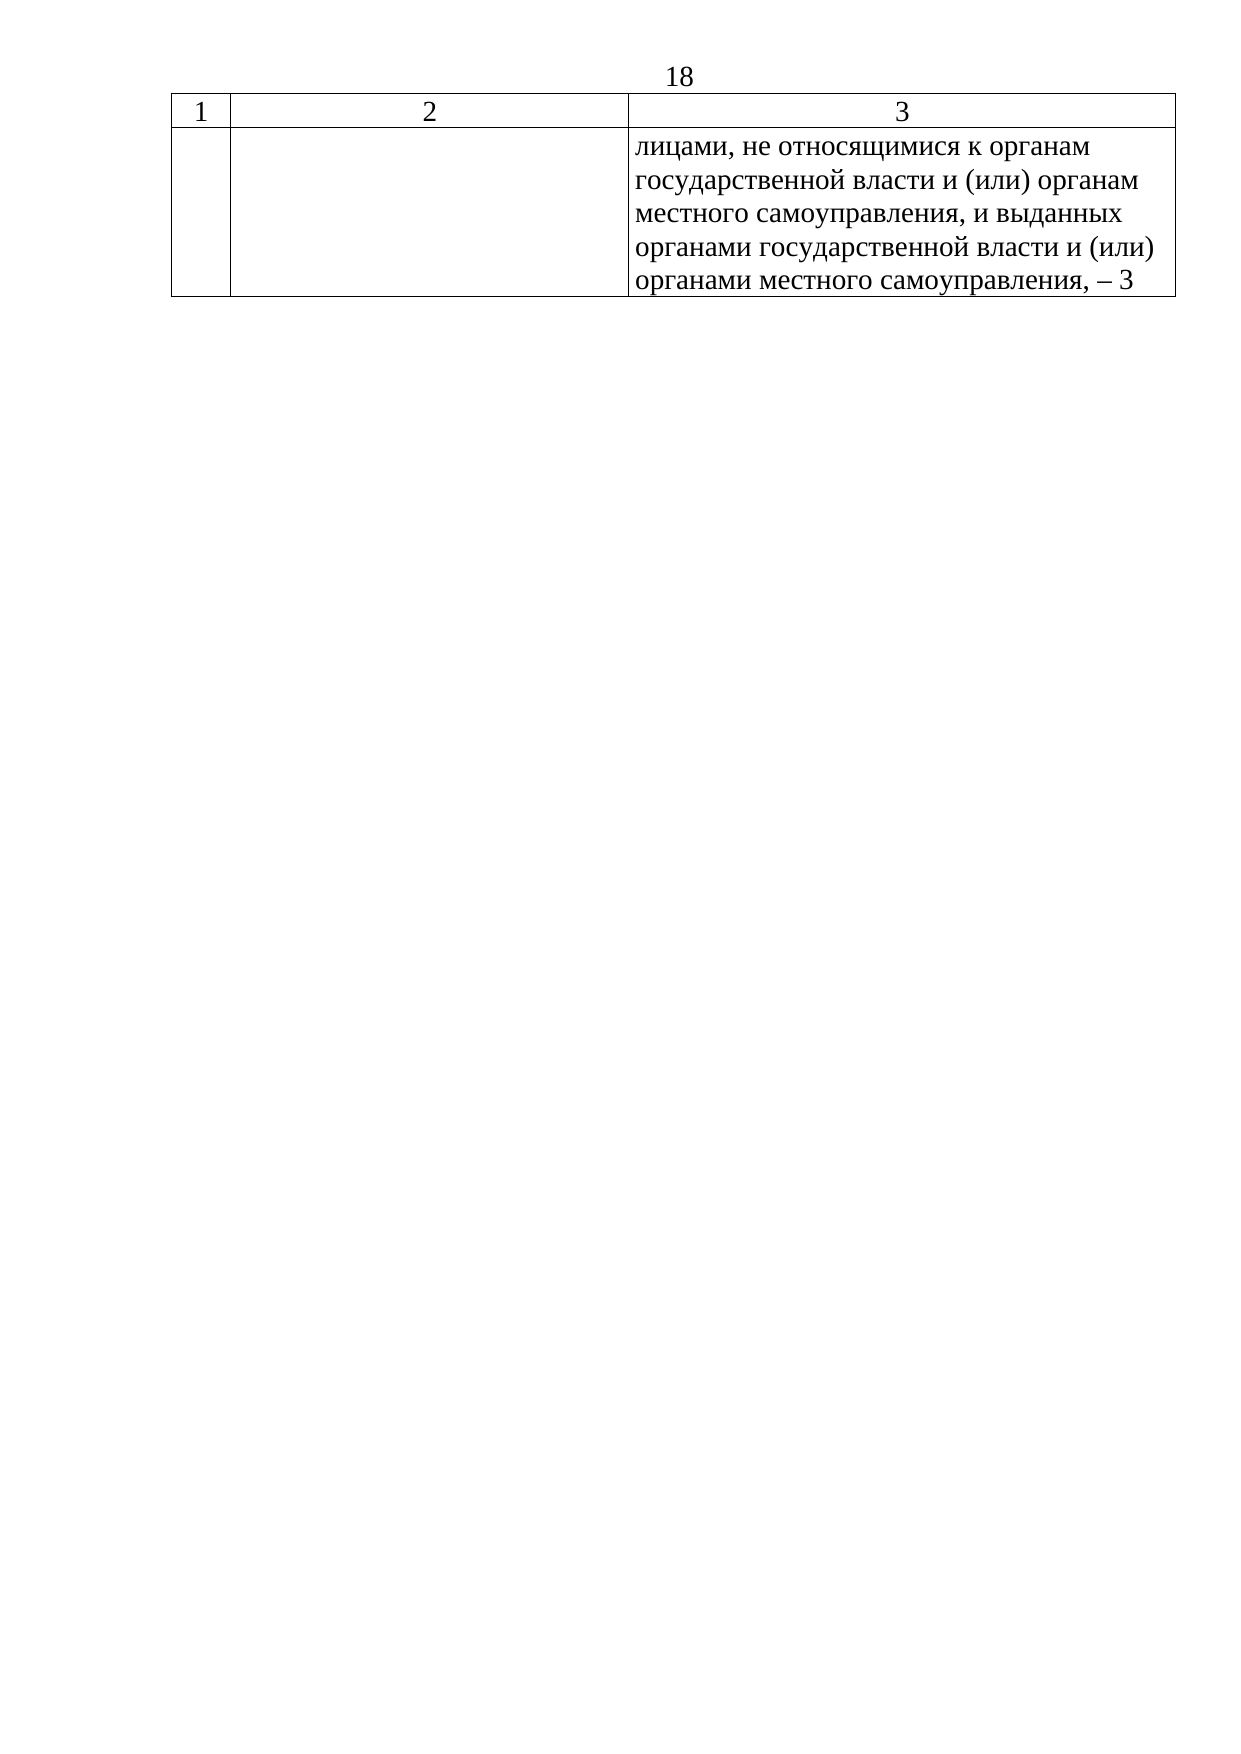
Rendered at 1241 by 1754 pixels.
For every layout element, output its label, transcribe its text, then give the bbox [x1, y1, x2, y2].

table_header 3 [629, 94, 1175, 127]
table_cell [231, 128, 628, 296]
table_header 1 [172, 94, 230, 127]
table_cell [629, 128, 1175, 296]
table_header 2 [231, 94, 628, 127]
table_cell 4. [172, 128, 230, 296]
